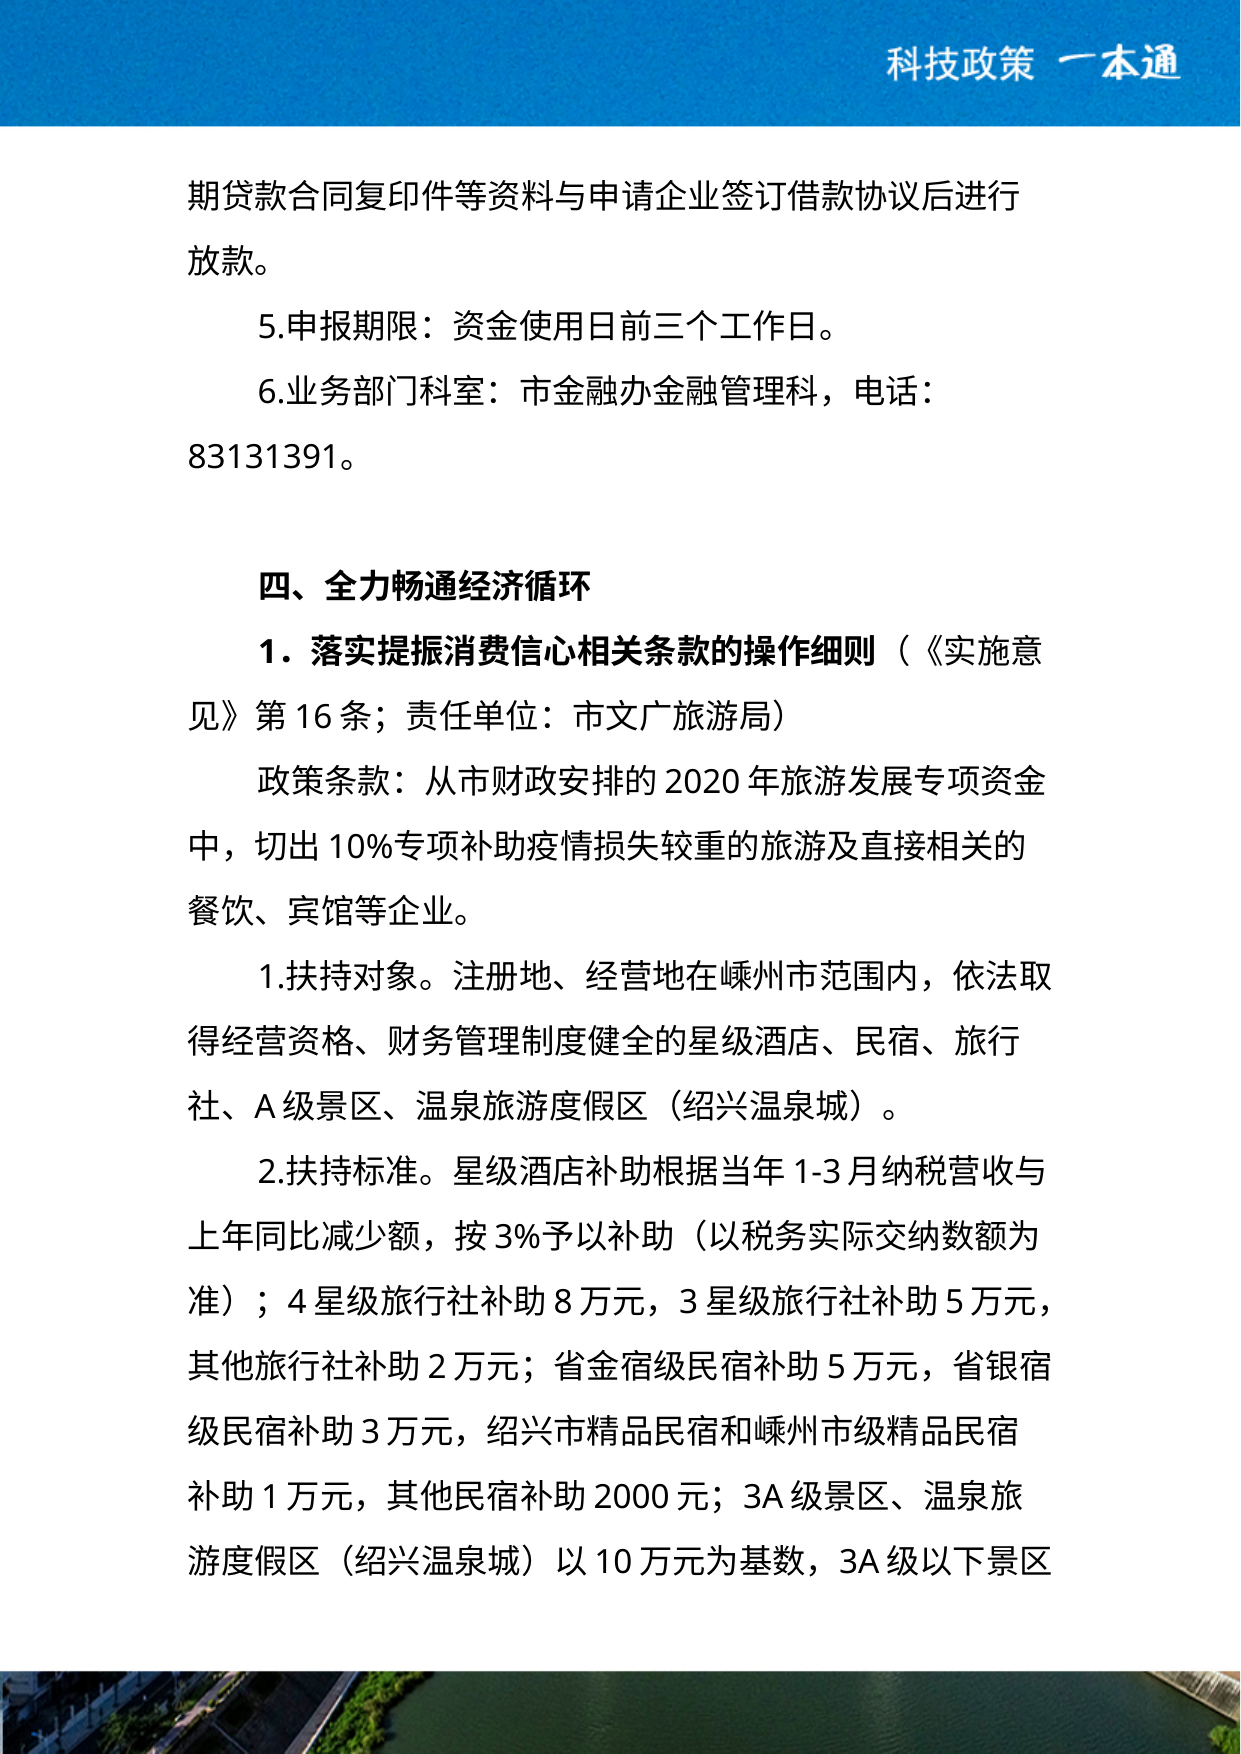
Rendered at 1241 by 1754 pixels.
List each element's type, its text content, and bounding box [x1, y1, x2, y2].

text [187, 162, 1053, 292]
text 1.扶持对象。注册地、经营地在嵊州市范围内，依法取得经营资格、财务管理制度健全的星级酒店、民宿、旅行社、A级景区、温泉旅游度假区（绍兴温泉城）。 [187, 942, 1053, 1137]
text 政策条款：从市财政安排的2020年旅游发展专项资金中，切出10%专项补助疫情损失较重的旅游及直接相关的餐饮、宾馆等企业。 [187, 747, 1053, 942]
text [187, 1137, 1053, 1592]
picture [1229, 118, 1236, 124]
text 5.申报期限：资金使用日前三个工作日。 [187, 292, 1053, 357]
picture [0, 0, 1241, 1754]
text 四、全力畅通经济循环 [187, 552, 1053, 617]
text 1．落实提振消费信心相关条款的操作细则（《实施意见》第16条；责任单位：市文广旅游局） [187, 617, 1053, 747]
picture [1237, 113, 1241, 123]
text 6.业务部门科室：市金融办金融管理科，电话：83131391。 [187, 357, 1053, 487]
